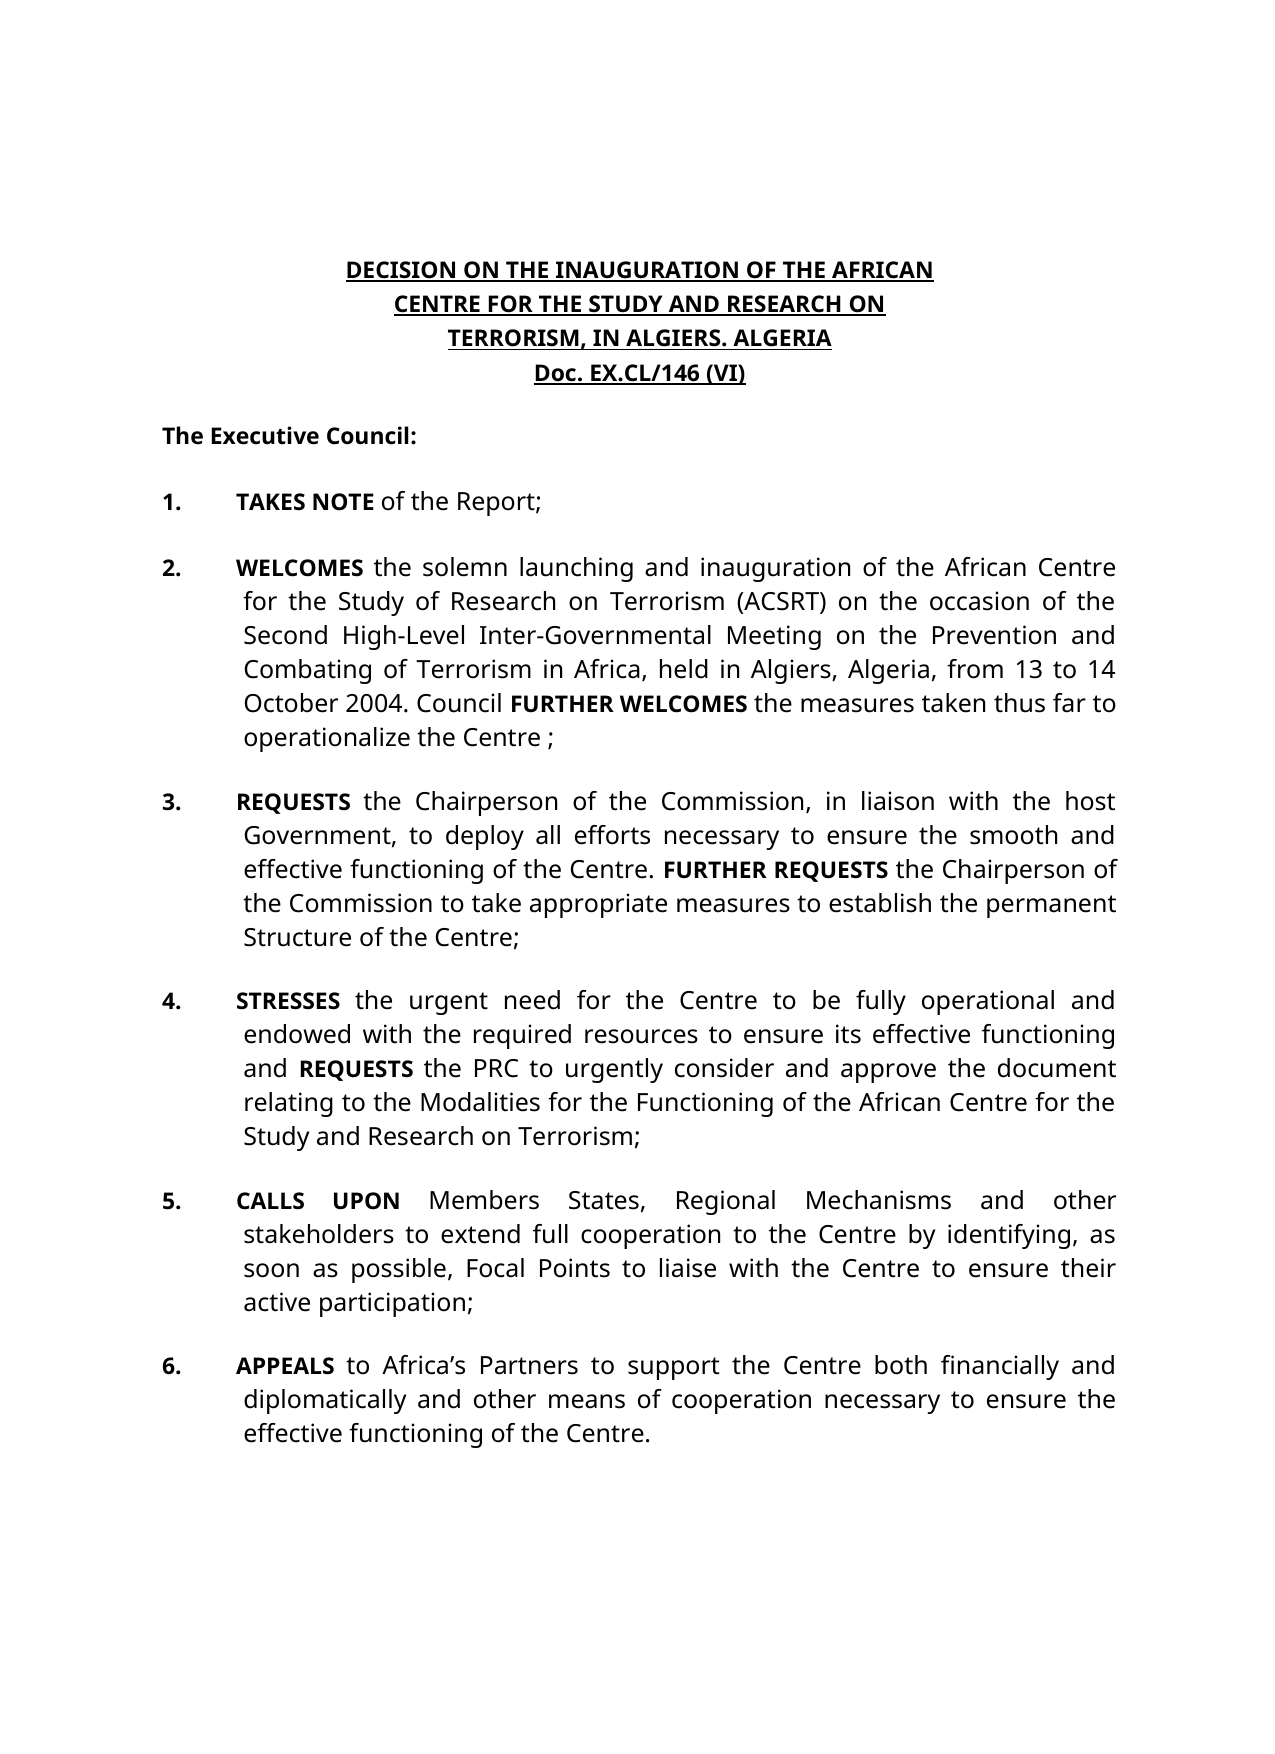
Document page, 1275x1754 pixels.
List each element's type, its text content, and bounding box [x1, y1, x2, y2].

list WELCOMES the solemn launching and inauguration of the African Centre for the Study of Research on Terrorism (ACSRT) on the occasion of the Second High-Level Inter-Governmental Meeting on the Prevention and Combating of Terrorism in Africa, held in Algiers, Algeria, from 13 to 14 October 2004. Council FURTHER WELCOMES the measures taken thus far to operationalize the Centre ; [162, 550, 1117, 754]
subtitle The Executive Council: [162, 420, 1117, 452]
list STRESSES the urgent need for the Centre to be fully operational and endowed with the required resources to ensure its effective functioning and REQUESTS the PRC to urgently consider and approve the document relating to the Modalities for the Functioning of the African Centre for the Study and Research on Terrorism; [162, 983, 1117, 1153]
list CALLS UPON Members States, Regional Mechanisms and other stakeholders to extend full cooperation to the Centre by identifying, as soon as possible, Focal Points to liaise with the Centre to ensure their active participation; [162, 1182, 1117, 1318]
text DECISION ON THE INAUGURATION OF THE AFRICAN CENTRE FOR THE STUDY AND RESEARCH ON TERRORISM, IN ALGIERS. ALGERIA Doc. EX.CL/146 (VI) [162, 254, 1117, 388]
list APPEALS to Africa’s Partners to support the Centre both financially and diplomatically and other means of cooperation necessary to ensure the effective functioning of the Centre. [162, 1348, 1117, 1450]
subtitle TAKES NOTE of the Report; [162, 483, 1117, 518]
list REQUESTS the Chairperson of the Commission, in liaison with the host Government, to deploy all efforts necessary to ensure the smooth and effective functioning of the Centre. FURTHER REQUESTS the Chairperson of the Commission to take appropriate measures to establish the permanent Structure of the Centre; [162, 783, 1117, 954]
